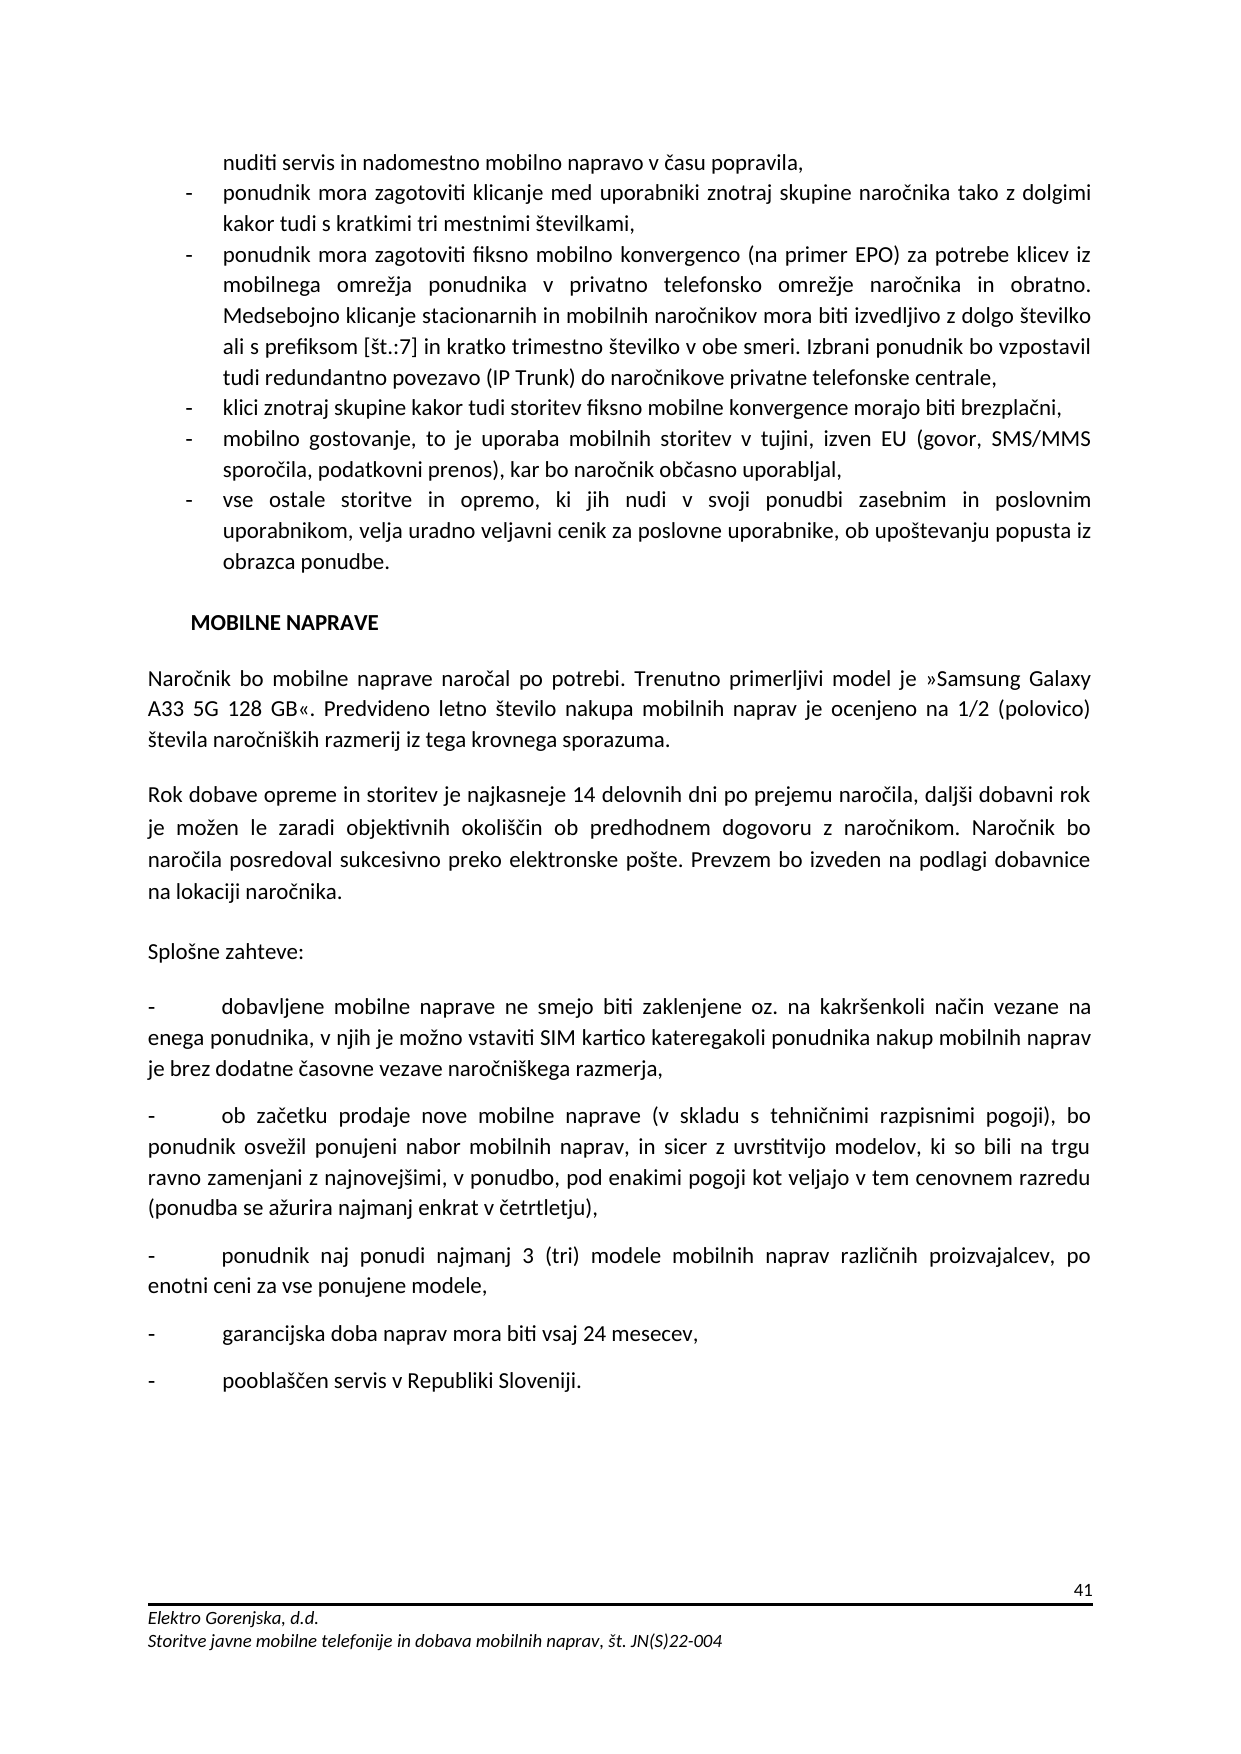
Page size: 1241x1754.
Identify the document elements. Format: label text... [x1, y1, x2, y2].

list klici znotraj skupine kakor tudi storitev fiksno mobilne konvergence morajo biti brezplačni, [185, 393, 1093, 421]
text Rok dobave opreme in storitev je najkasneje 14 delovnih dni po prejemu naročila, daljši dobavni rok je možen le zaradi objektivnih okoliščin ob predhodnem dogovoru z naročnikom. Naročnik bo naročila posredoval sukcesivno preko elektronske pošte. Prevzem bo izveden na podlagi dobavnice na lokaciji naročnika. [148, 781, 1093, 905]
list garancijska doba naprav mora biti vsaj 24 mesecev, [148, 1319, 1093, 1347]
list ponudnik mora zagotoviti fiksno mobilno konvergenco (na primer EPO) za potrebe klicev iz mobilnega omrežja ponudnika v privatno telefonsko omrežje naročnika in obratno. Medsebojno klicanje stacionarnih in mobilnih naročnikov mora biti izvedljivo z dolgo številko ali s prefiksom [št.:7] in kratko trimestno številko v obe smeri. Izbrani ponudnik bo vzpostavil tudi redundantno povezavo (IP Trunk) do naročnikove privatne telefonske centrale, [185, 240, 1093, 391]
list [185, 148, 1093, 176]
text Naročnik bo mobilne naprave naročal po potrebi. Trenutno primerljivi model je »Samsung Galaxy A33 5G 128 GB«. Predvideno letno število nakupa mobilnih naprav je ocenjeno na 1/2 (polovico) števila naročniških razmerij iz tega krovnega sporazuma. [148, 664, 1093, 753]
list mobilno gostovanje, to je uporaba mobilnih storitev v tujini, izven EU (govor, SMS/MMS sporočila, podatkovni prenos), kar bo naročnik občasno uporabljal, [185, 424, 1093, 483]
list ponudnik naj ponudi najmanj 3 (tri) modele mobilnih naprav različnih proizvajalcev, po enotni ceni za vse ponujene modele, [148, 1241, 1093, 1299]
text Splošne zahteve: [148, 937, 1093, 965]
list pooblaščen servis v Republiki Sloveniji. [148, 1366, 1093, 1394]
list ob začetku prodaje nove mobilne naprave (v skladu s tehničnimi razpisnimi pogoji), bo ponudnik osvežil ponujeni nabor mobilnih naprav, in sicer z uvrstitvijo modelov, ki so bili na trgu ravno zamenjani z najnovejšimi, v ponudbo, pod enakimi pogoji kot veljajo v tem cenovnem razredu (ponudba se ažurira najmanj enkrat v četrtletju), [148, 1101, 1093, 1221]
list MOBILNE NAPRAVE [148, 608, 1093, 637]
list dobavljene mobilne naprave ne smejo biti zaklenjene oz. na kakršenkoli način vezane na enega ponudnika, v njih je možno vstaviti SIM kartico kateregakoli ponudnika nakup mobilnih naprav je brez dodatne časovne vezave naročniškega razmerja, [148, 992, 1093, 1082]
list vse ostale storitve in opremo, ki jih nudi v svoji ponudbi zasebnim in poslovnim uporabnikom, velja uradno veljavni cenik za poslovne uporabnike, ob upoštevanju popusta iz obrazca ponudbe. [185, 486, 1093, 575]
list ponudnik mora zagotoviti klicanje med uporabniki znotraj skupine naročnika tako z dolgimi kakor tudi s kratkimi tri mestnimi številkami, [185, 178, 1093, 237]
